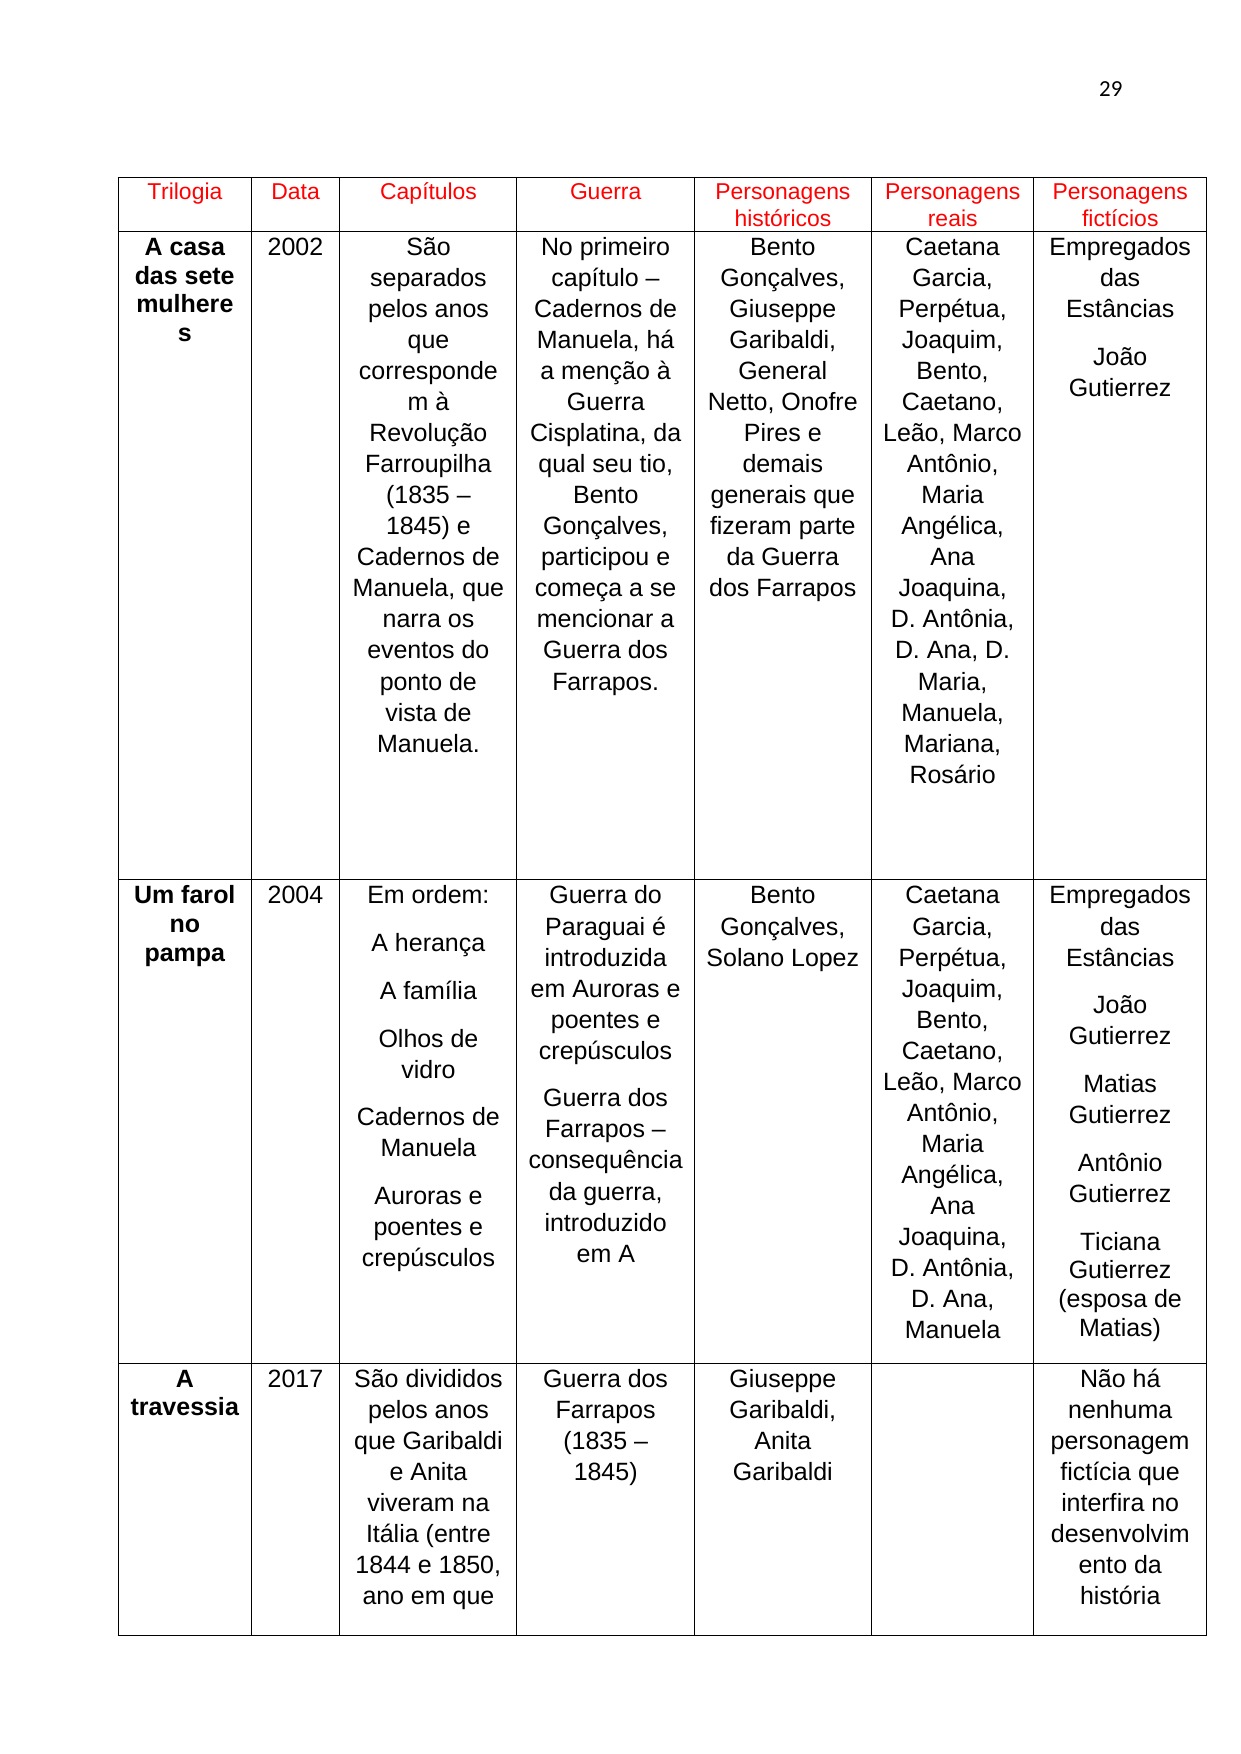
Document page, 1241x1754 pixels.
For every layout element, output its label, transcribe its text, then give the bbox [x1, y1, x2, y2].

table_cell 2017 [252, 1364, 339, 1635]
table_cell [517, 1364, 694, 1635]
table_cell Guerra do Paraguai é introduzida em Auroras e poentes e crepúsculos Guerra dos Farrapos – consequência da guerra, introduzido em A [517, 880, 694, 1362]
table_cell Em ordem: A herança A família Olhos de vidro Cadernos de Manuela Auroras e poentes e crepúsculos [340, 880, 516, 1362]
table_cell Bento Gonçalves, Giuseppe Garibaldi, General Netto, Onofre Pires e demais generais que fizeram parte da Guerra dos Farrapos [695, 232, 871, 879]
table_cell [1034, 1364, 1206, 1635]
table_cell Empregados das Estâncias João Gutierrez [1034, 232, 1206, 879]
table_cell A casa das sete mulheres [119, 232, 251, 879]
table_cell A travessia [119, 1364, 251, 1635]
table_header Personagens históricos [695, 178, 871, 231]
table_header Data [252, 178, 339, 231]
table_cell Caetana Garcia, Perpétua, Joaquim, Bento, Caetano, Leão, Marco Antônio, Maria Angélica, Ana Joaquina, D. Antônia, D. Ana, Manuela [872, 880, 1033, 1362]
table_header Personagens fictícios [1034, 178, 1206, 231]
table_cell Bento Gonçalves, Solano Lopez [695, 880, 871, 1362]
table_cell 2002 [252, 232, 339, 879]
table_header Personagens reais [872, 178, 1033, 231]
table_cell Caetana Garcia, Perpétua, Joaquim, Bento, Caetano, Leão, Marco Antônio, Maria Angélica, Ana Joaquina, D. Antônia, D. Ana, D. Maria, Manuela, Mariana, Rosário [872, 232, 1033, 879]
table_header Capítulos [340, 178, 516, 231]
table_cell [872, 1364, 1033, 1635]
table_cell No primeiro capítulo – Cadernos de Manuela, há a menção à Guerra Cisplatina, da qual seu tio, Bento Gonçalves, participou e começa a se mencionar a Guerra dos Farrapos. [517, 232, 694, 879]
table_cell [695, 1364, 871, 1635]
table_cell 2004 [252, 880, 339, 1362]
table_cell Um farol no pampa [119, 880, 251, 1362]
table_header Trilogia [119, 178, 251, 231]
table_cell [340, 1364, 516, 1635]
table_cell Empregados das Estâncias João Gutierrez Matias Gutierrez Antônio Gutierrez Ticiana Gutierrez (esposa de Matias) [1034, 880, 1206, 1362]
table_header Guerra [517, 178, 694, 231]
table_cell São separados pelos anos que correspondem à Revolução Farroupilha (1835 – 1845) e Cadernos de Manuela, que narra os eventos do ponto de vista de Manuela. [340, 232, 516, 879]
